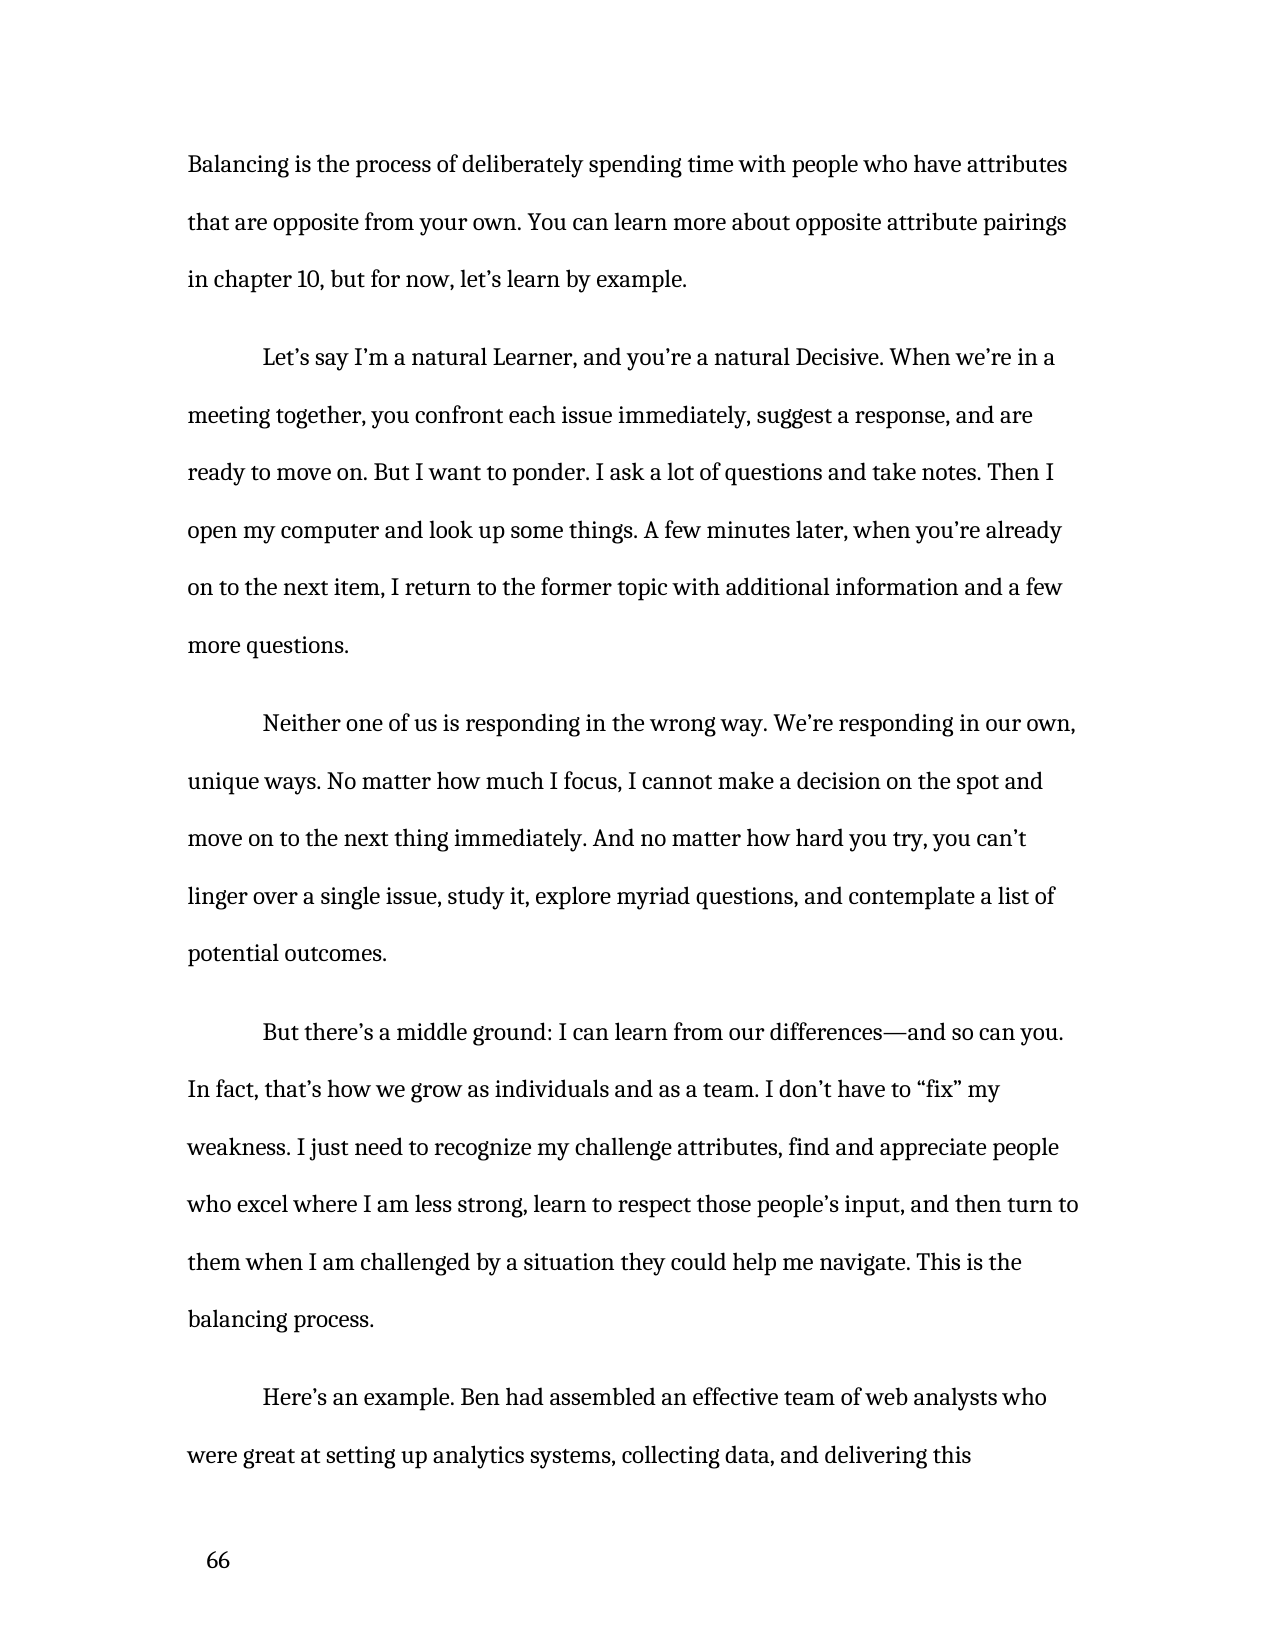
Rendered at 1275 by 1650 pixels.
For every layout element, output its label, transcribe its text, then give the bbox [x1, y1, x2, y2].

text Balancing is the process of deliberately spending time with people who have attributes that are opposite from your own. You can learn more about opposite attribute pairings in chapter 10, but for now, let’s learn by example. [187, 150, 1087, 294]
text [187, 1383, 1087, 1469]
text But there’s a middle ground: I can learn from our differences—and so can you. In fact, that’s how we grow as individuals and as a team. I don’t have to “fix” my weakness. I just need to recognize my challenge attributes, find and appreciate people who excel where I am less strong, learn to respect those people’s input, and then turn to them when I am challenged by a situation they could help me navigate. This is the balancing process. [187, 1017, 1087, 1334]
text Let’s say I’m a natural Learner, and you’re a natural Decisive. When we’re in a meeting together, you confront each issue immediately, suggest a response, and are ready to move on. But I want to ponder. I ask a lot of questions and take notes. Then I open my computer and look up some things. A few minutes later, when you’re already on to the next item, I return to the former topic with additional information and a few more questions. [187, 343, 1087, 659]
text Neither one of us is responding in the wrong way. We’re responding in our own, unique ways. No matter how much I focus, I cannot make a decision on the spot and move on to the next thing immediately. And no matter how hard you try, you can’t linger over a single issue, study it, explore myriad questions, and contemplate a list of potential outcomes. [187, 709, 1087, 968]
